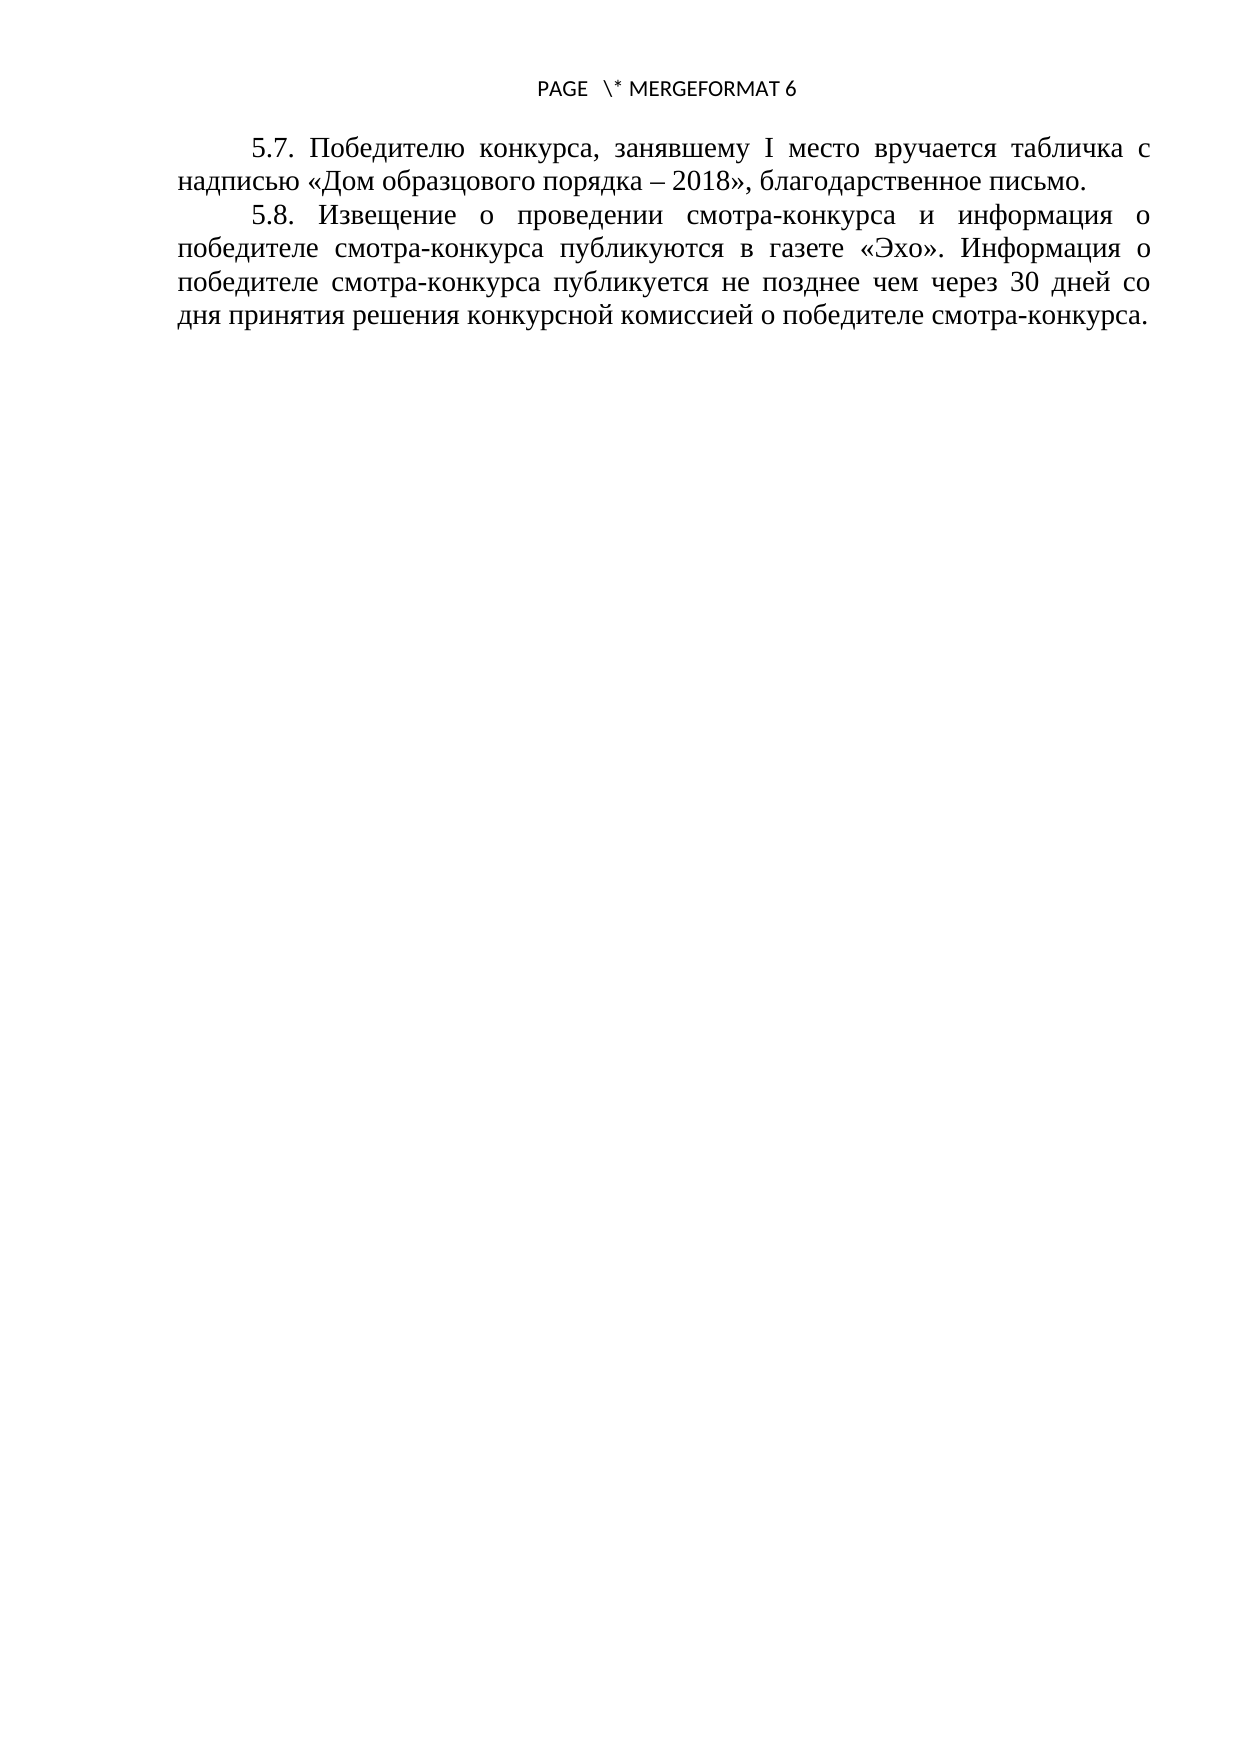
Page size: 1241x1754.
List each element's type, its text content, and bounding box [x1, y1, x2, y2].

text 5.7. Победителю конкурса, занявшему I место вручается табличка с надписью «Дом образцового порядка – 2018», благодарственное письмо. [177, 130, 1152, 197]
text 5.8. Извещение о проведении смотра-конкурса и информация о победителе смотра-конкурса публикуются в газете «Эхо». Информация о победителе смотра-конкурса публикуется не позднее чем через 30 дней со дня принятия решения конкурсной комиссией о победителе смотра-конкурса. [177, 197, 1152, 331]
